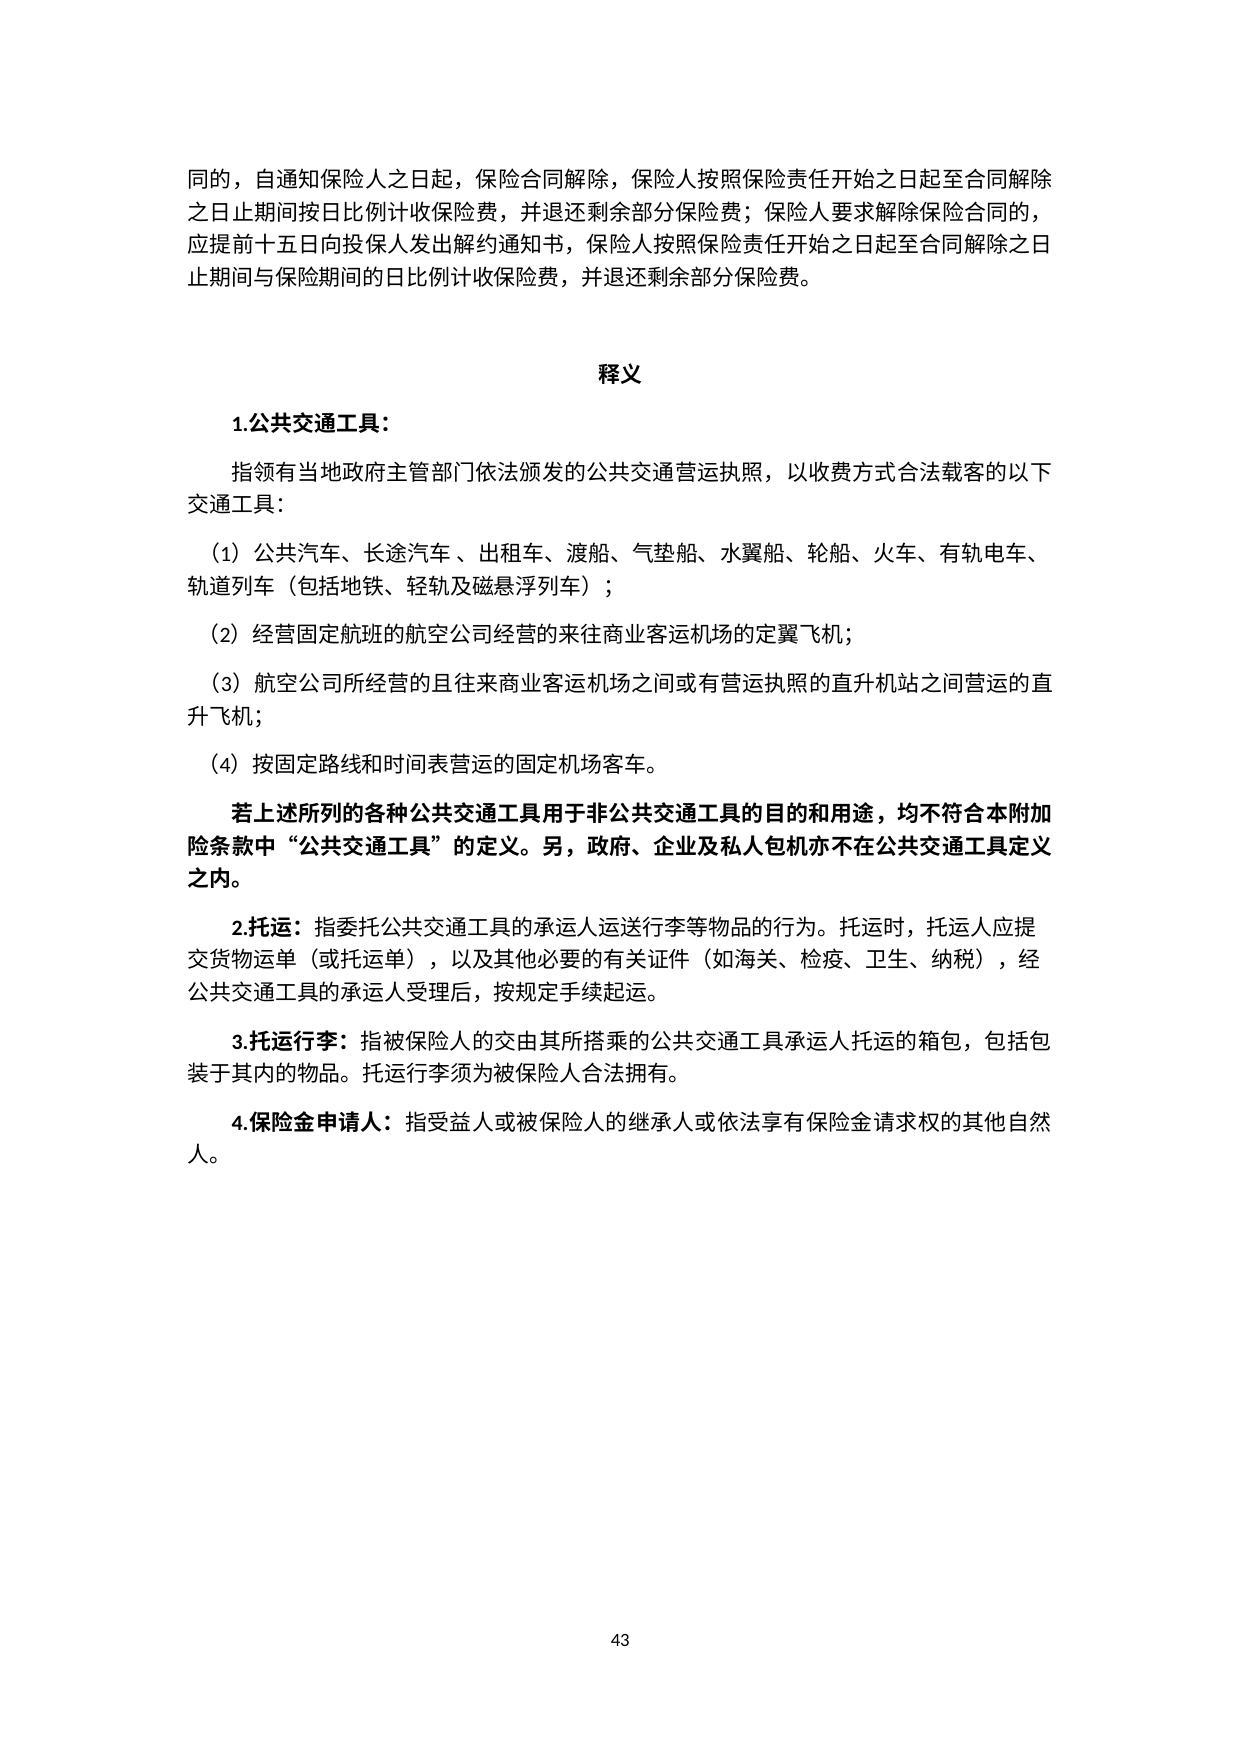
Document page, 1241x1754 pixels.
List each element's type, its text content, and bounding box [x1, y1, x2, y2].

text （3）航空公司所经营的且往来商业客运机场之间或有营运执照的直升机站之间营运的直升飞机； [187, 666, 1053, 731]
text 4.保险金申请人：指受益人或被保险人的继承人或依法享有保险金请求权的其他自然人。 [187, 1104, 1053, 1169]
text （1）公共汽车、长途汽车 、出租车、渡船、气垫船、水翼船、轮船、火车、有轨电车、轨道列车（包括地铁、轻轨及磁悬浮列车）； [187, 536, 1053, 601]
text 1.公共交通工具： [187, 406, 1053, 438]
text （4）按固定路线和时间表营运的固定机场客车。 [187, 747, 1053, 779]
text 2.托运：指委托公共交通工具的承运人运送行李等物品的行为。托运时，托运人应提交货物运单（或托运单），以及其他必要的有关证件（如海关、检疫、卫生、纳税），经公共交通工具的承运人受理后，按规定手续起运。 [187, 909, 1053, 1007]
text 若上述所列的各种公共交通工具用于非公共交通工具的目的和用途，均不符合本附加险条款中“公共交通工具”的定义。另，政府、企业及私人包机亦不在公共交通工具定义之内。 [187, 796, 1053, 893]
text 释义 [187, 357, 1053, 389]
text 3.托运行李：指被保险人的交由其所搭乘的公共交通工具承运人托运的箱包，包括包装于其内的物品。托运行李须为被保险人合法拥有。 [187, 1023, 1053, 1088]
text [187, 162, 1053, 292]
text 指领有当地政府主管部门依法颁发的公共交通营运执照，以收费方式合法载客的以下交通工具： [187, 454, 1053, 519]
text （2）经营固定航班的航空公司经营的来往商业客运机场的定翼飞机； [187, 617, 1053, 649]
